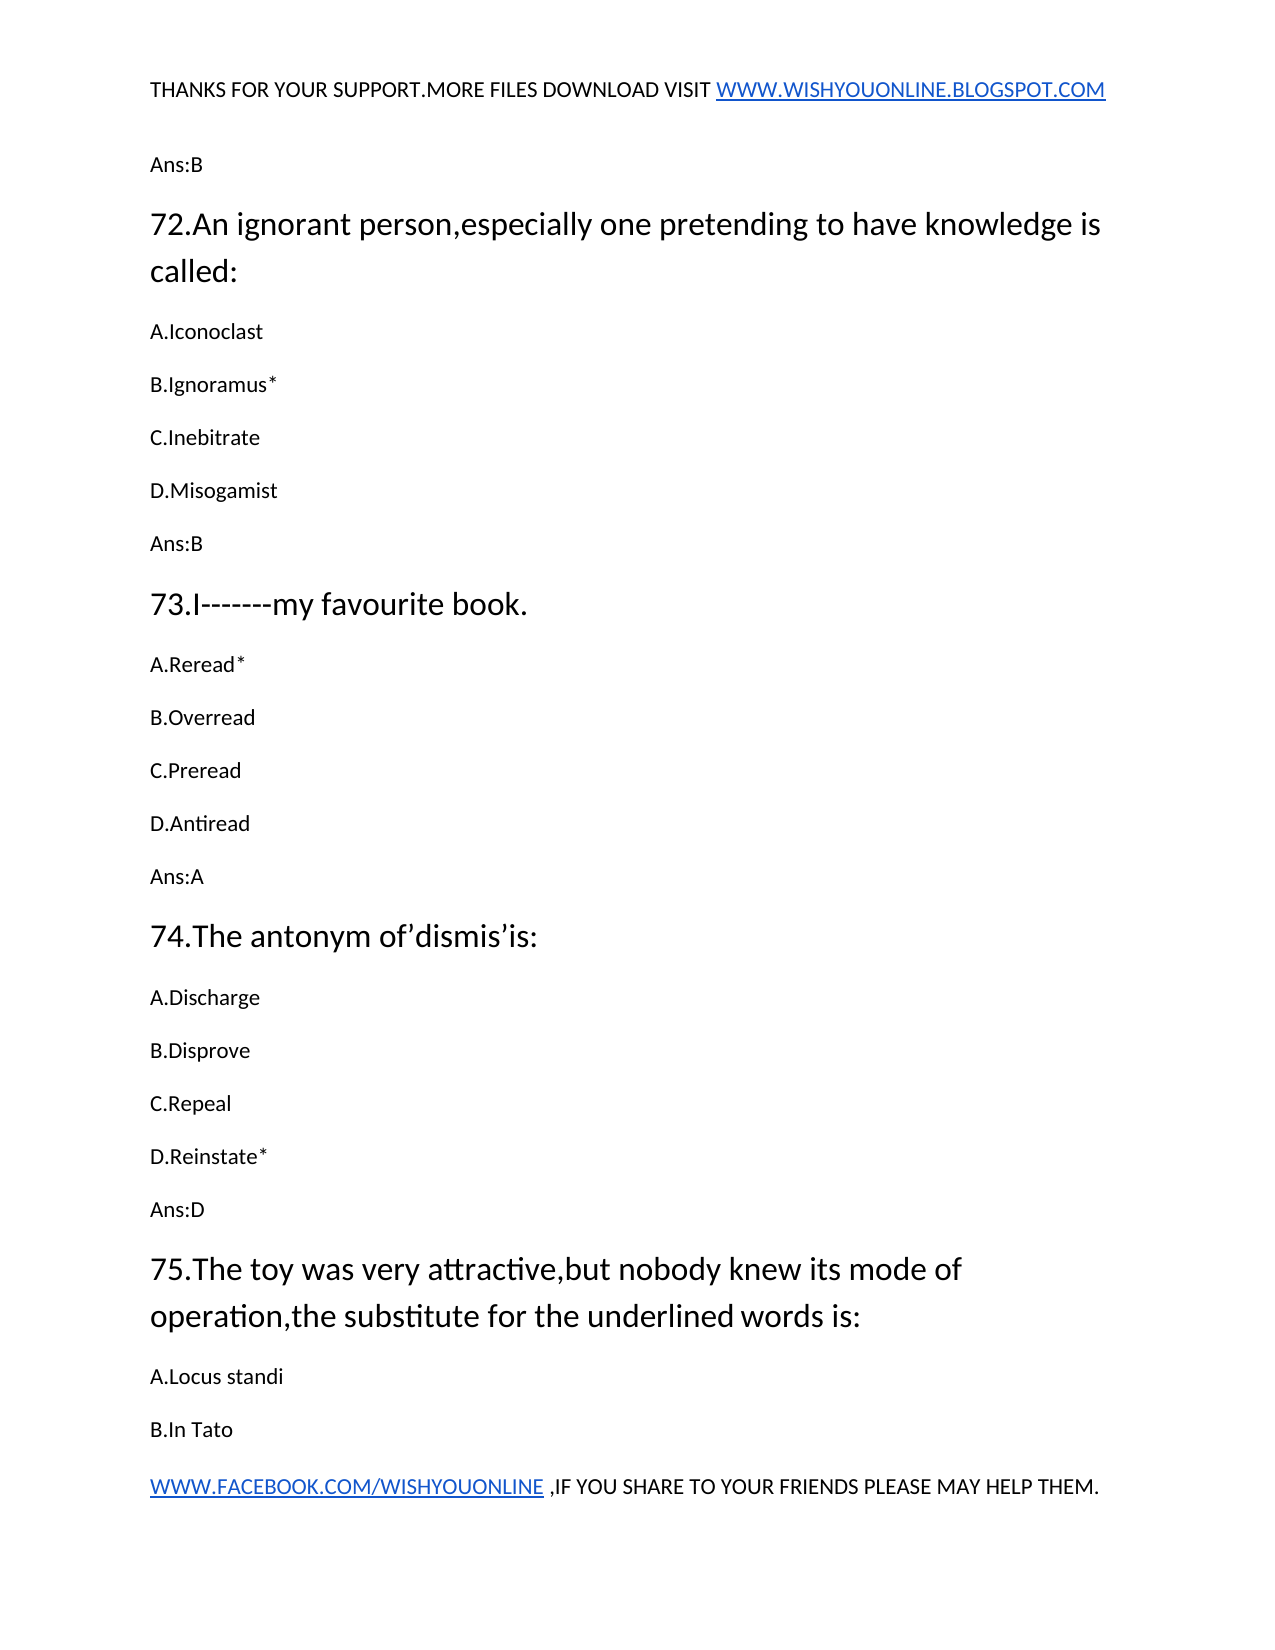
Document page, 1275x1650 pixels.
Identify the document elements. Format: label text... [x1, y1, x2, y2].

text 72.An ignorant person,especially one pretending to have knowledge is called: [150, 203, 1125, 291]
text A.Locus standi [150, 1362, 1125, 1390]
text C.Repeal [150, 1089, 1125, 1117]
text Ans:A [150, 862, 1125, 890]
text B.Overread [150, 703, 1125, 731]
text 74.The antonym of’dismis’is: [150, 915, 1125, 956]
text C.Inebitrate [150, 423, 1125, 451]
text Ans:D [150, 1195, 1125, 1223]
text D.Antiread [150, 809, 1125, 837]
text D.Reinstate* [150, 1142, 1125, 1170]
text A.Reread* [150, 650, 1125, 678]
text 73.I-------my favourite book. [150, 582, 1125, 623]
text B.In Tato [150, 1415, 1125, 1443]
text A.Iconoclast [150, 317, 1125, 345]
text B.Ignoramus* [150, 370, 1125, 398]
text Ans:B [150, 150, 1125, 178]
text A.Discharge [150, 983, 1125, 1011]
text B.Disprove [150, 1036, 1125, 1064]
text Ans:B [150, 529, 1125, 557]
text D.Misogamist [150, 476, 1125, 504]
text C.Preread [150, 756, 1125, 784]
text 75.The toy was very attractive,but nobody knew its mode of operation,the substitute for the underlined words is: [150, 1248, 1125, 1335]
